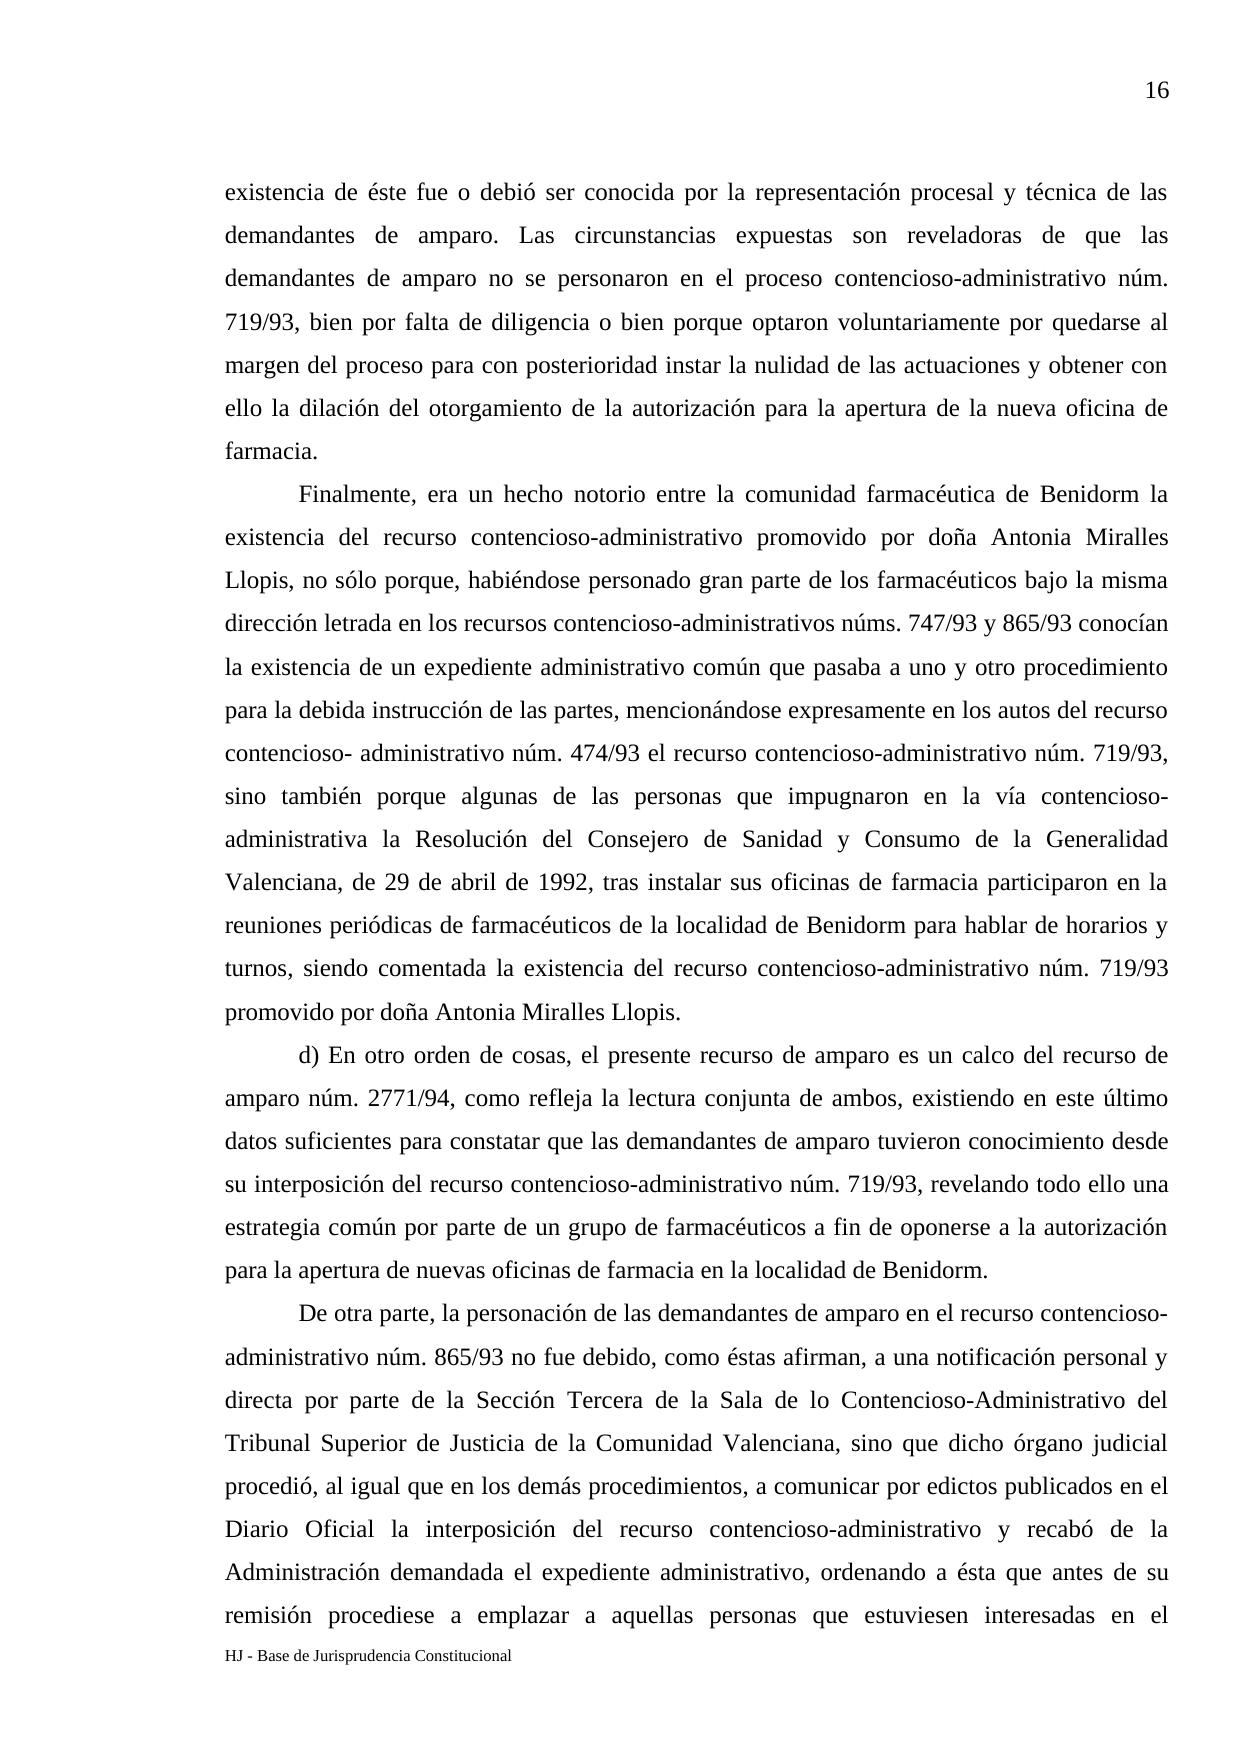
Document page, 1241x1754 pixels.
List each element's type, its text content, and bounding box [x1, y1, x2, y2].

text Finalmente, era un hecho notorio entre la comunidad farmacéutica de Benidorm la existencia del recurso contencioso-administrativo promovido por doña Antonia Miralles Llopis, no sólo porque, habiéndose personado gran parte de los farmacéuticos bajo la misma dirección letrada en los recursos contencioso-administrativos núms. 747/93 y 865/93 conocían la existencia de un expediente administrativo común que pasaba a uno y otro procedimiento para la debida instrucción de las partes, mencionándose expresamente en los autos del recurso contencioso- administrativo núm. 474/93 el recurso contencioso-administrativo núm. 719/93, sino también porque algunas de las personas que impugnaron en la vía contencioso-administrativa la Resolución del Consejero de Sanidad y Consumo de la Generalidad Valenciana, de 29 de abril de 1992, tras instalar sus oficinas de farmacia participaron en la reuniones periódicas de farmacéuticos de la localidad de Benidorm para hablar de horarios y turnos, siendo comentada la existencia del recurso contencioso-administrativo núm. 719/93 promovido por doña Antonia Miralles Llopis. [224, 479, 1169, 1025]
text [224, 1298, 1169, 1629]
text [224, 177, 1169, 465]
text d) En otro orden de cosas, el presente recurso de amparo es un calco del recurso de amparo núm. 2771/94, como refleja la lectura conjunta de ambos, existiendo en este último datos suficientes para constatar que las demandantes de amparo tuvieron conocimiento desde su interposición del recurso contencioso-administrativo núm. 719/93, revelando todo ello una estrategia común por parte de un grupo de farmacéuticos a fin de oponerse a la autorización para la apertura de nuevas oficinas de farmacia en la localidad de Benidorm. [224, 1040, 1169, 1284]
